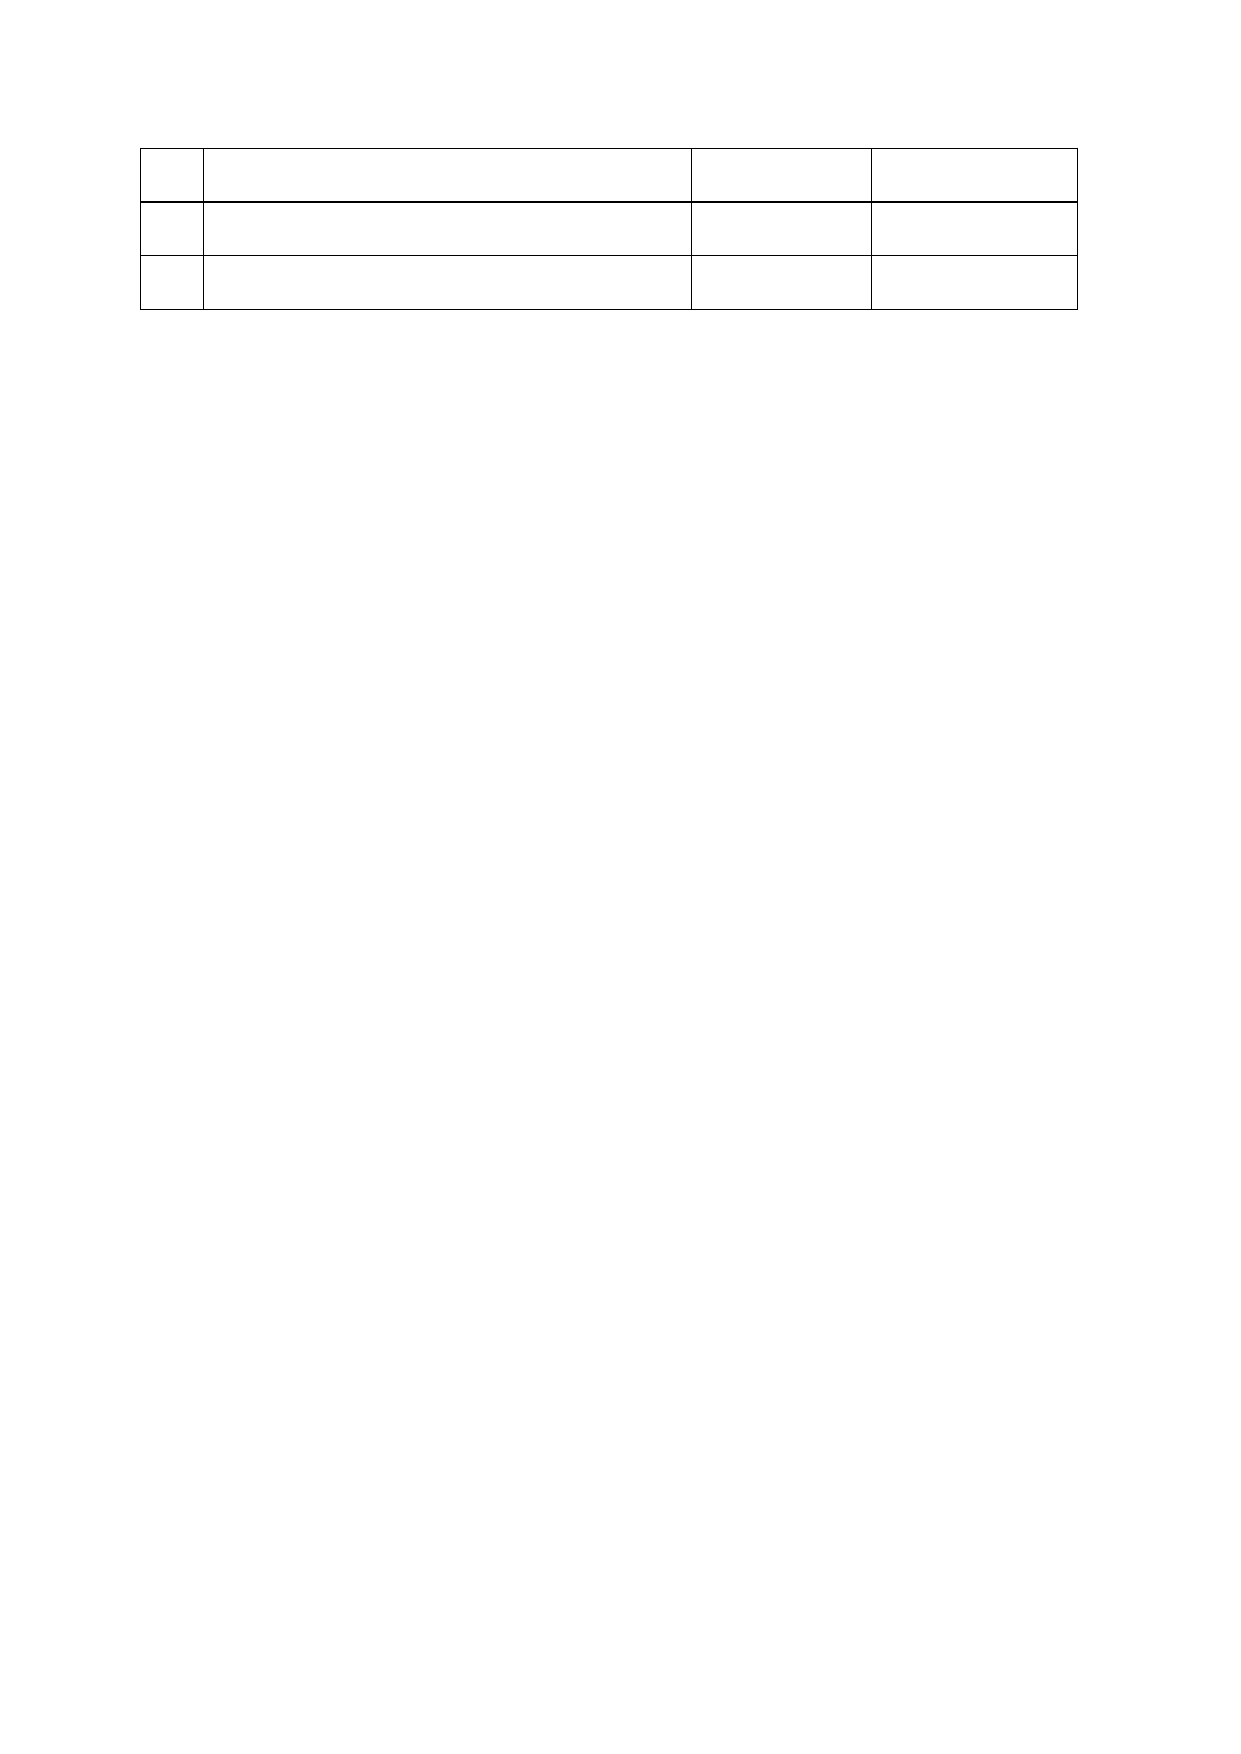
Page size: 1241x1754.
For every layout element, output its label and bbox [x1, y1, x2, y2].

table_cell [872, 149, 1077, 201]
table_cell [692, 149, 871, 201]
table_cell [872, 203, 1077, 255]
table_cell [692, 256, 871, 309]
table_cell [692, 203, 871, 255]
table_cell [204, 149, 691, 201]
table_cell [141, 203, 203, 255]
table_cell [872, 256, 1077, 309]
table_cell [204, 203, 691, 255]
table_cell [141, 256, 203, 309]
table_cell [141, 149, 203, 201]
table_cell [204, 256, 691, 309]
